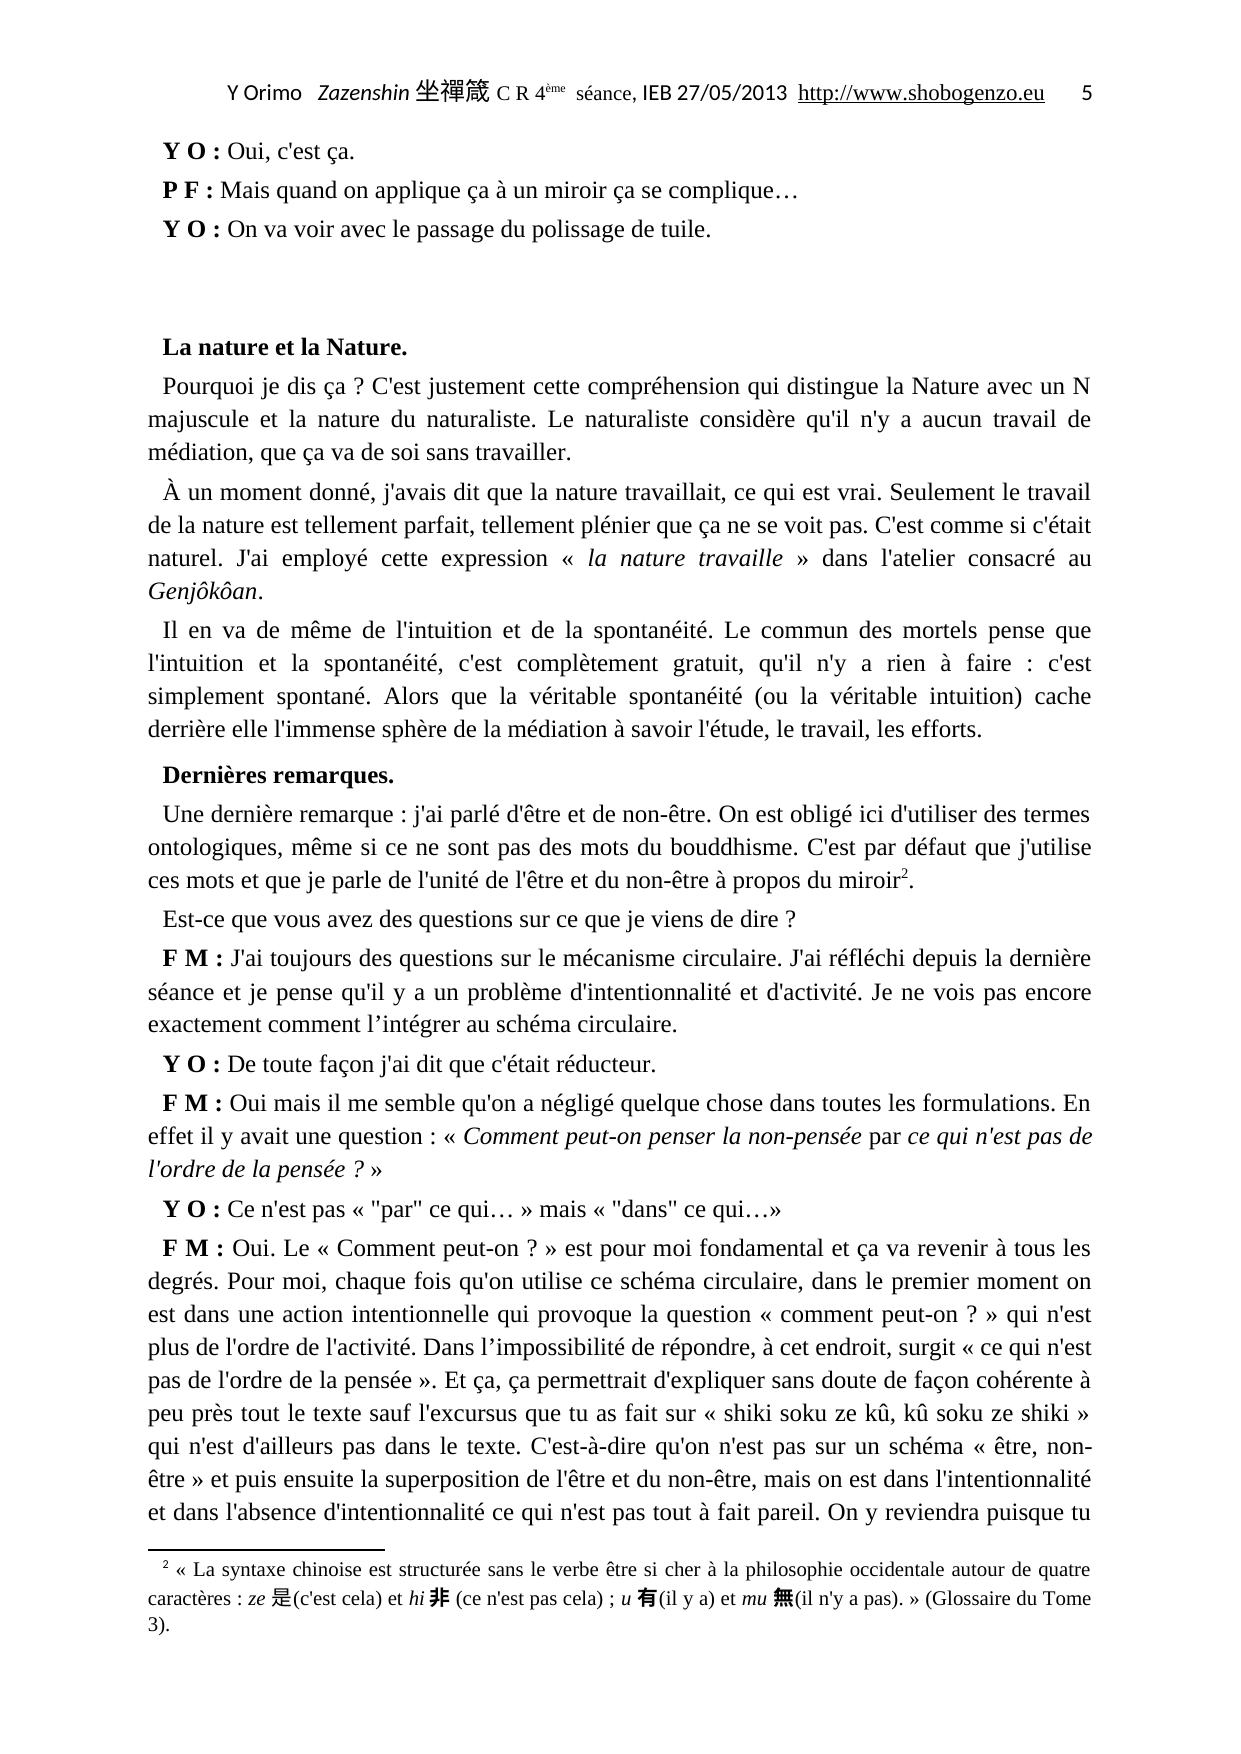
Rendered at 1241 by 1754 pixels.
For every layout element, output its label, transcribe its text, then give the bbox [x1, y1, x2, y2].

text À un moment donné, j'avais dit que la nature travaillait, ce qui est vrai. Seulement le travail de la nature est tellement parfait, tellement plénier que ça ne se voit pas. C'est comme si c'était naturel. J'ai employé cette expression « la nature travaille » dans l'atelier consacré au Genjôkôan. [148, 477, 1093, 604]
text F M : J'ai toujours des questions sur le mécanisme circulaire. J'ai réfléchi depuis la dernière séance et je pense qu'il y a un problème d'intentionnalité et d'activité. Je ne vois pas encore exactement comment l’intégrer au schéma circulaire. [148, 943, 1093, 1038]
text Y O : On va voir avec le passage du polissage de tuile. [148, 214, 1093, 243]
text Pourquoi je dis ça ? C'est justement cette compréhension qui distingue la Nature avec un N majuscule et la nature du naturaliste. Le naturaliste considère qu'il n'y a aucun travail de médiation, que ça va de soi sans travailler. [148, 371, 1093, 466]
text La nature et la Nature. [148, 332, 1093, 361]
text Il en va de même de l'intuition et de la spontanéité. Le commun des mortels pense que l'intuition et la spontanéité, c'est complètement gratuit, qu'il n'y a rien à faire : c'est simplement spontané. Alors que la véritable spontanéité (ou la véritable intuition) cache derrière elle l'immense sphère de la médiation à savoir l'étude, le travail, les efforts. [148, 615, 1093, 743]
text Dernières remarques. [148, 760, 1093, 788]
text P F : Mais quand on applique ça à un miroir ça se complique… [148, 175, 1093, 204]
text Y O : Oui, c'est ça. [148, 136, 1093, 164]
text F M : Oui mais il me semble qu'on a négligé quelque chose dans toutes les formulations. En effet il y avait une question : « Comment peut-on penser la non-pensée par ce qui n'est pas de l'ordre de la pensée ? » [148, 1088, 1093, 1183]
text Est-ce que vous avez des questions sur ce que je viens de dire ? [148, 904, 1093, 933]
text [148, 1233, 1093, 1526]
text Y O : De toute façon j'ai dit que c'était réducteur. [148, 1049, 1093, 1078]
text Y O : Ce n'est pas « "par" ce qui… » mais « "dans" ce qui…» [148, 1194, 1093, 1222]
text Une dernière remarque : j'ai parlé d'être et de non-être. On est obligé ici d'utiliser des termes ontologiques, même si ce ne sont pas des mots du bouddhisme. C'est par défaut que j'utilise ces mots et que je parle de l'unité de l'être et du non-être à propos du miroir. [148, 799, 1093, 894]
